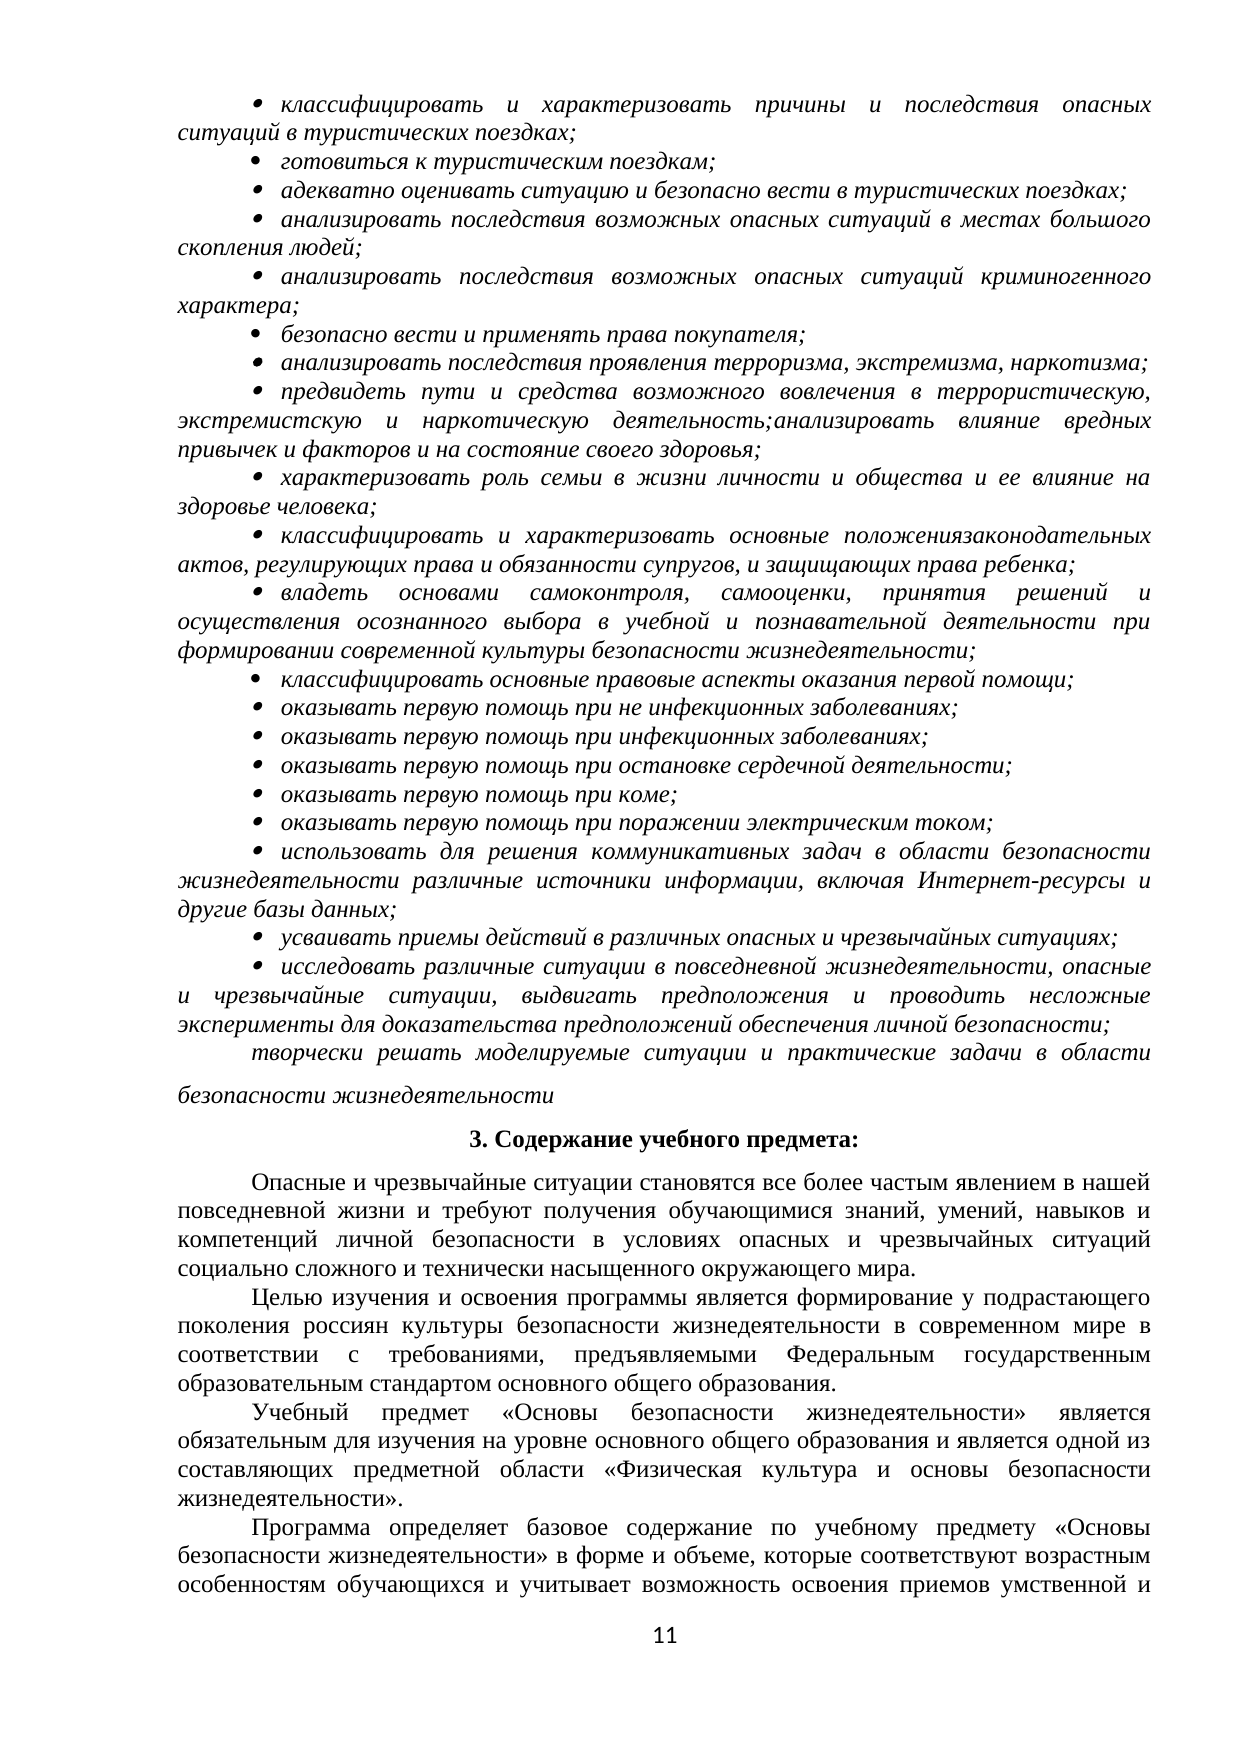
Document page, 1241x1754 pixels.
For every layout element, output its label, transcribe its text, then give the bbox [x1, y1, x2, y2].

list классифицировать и характеризовать причины и последствия опасных ситуаций в туристических поездках; [177, 89, 1152, 146]
list готовиться к туристическим поездкам; [177, 146, 1152, 175]
list предвидеть пути и средства возможного вовлечения в террористическую, экстремистскую и наркотическую деятельность;анализировать влияние вредных привычек и факторов и на состояние своего здоровья; [177, 376, 1152, 462]
list использовать для решения коммуникативных задач в области безопасности жизнедеятельности различные источники информации, включая Интернет-ресурсы и другие базы данных; [177, 836, 1152, 922]
list адекватно оценивать ситуацию и безопасно вести в туристических поездках; [177, 175, 1152, 204]
list классифицировать и характеризовать основные положениязаконодательных актов, регулирующих права и обязанности супругов, и защищающих права ребенка; [177, 520, 1152, 577]
list оказывать первую помощь при инфекционных заболеваниях; [177, 721, 1152, 750]
list характеризовать роль семьи в жизни личности и общества и ее влияние на здоровье человека; [177, 462, 1152, 520]
list классифицировать основные правовые аспекты оказания первой помощи; [177, 664, 1152, 692]
text Целью изучения и освоения программы является формирование у подрастающего поколения россиян культуры безопасности жизнедеятельности в современном мире в соответствии с требованиями, предъявляемыми Федеральным государственным образовательным стандартом основного общего образования. [177, 1282, 1152, 1397]
text творчески решать моделируемые ситуации и практические задачи в области безопасности жизнедеятельности [177, 1037, 1152, 1109]
list анализировать последствия возможных опасных ситуаций криминогенного характера; [177, 261, 1152, 319]
list владеть основами самоконтроля, самооценки, принятия решений и осуществления осознанного выбора в учебной и познавательной деятельности при формировании современной культуры безопасности жизнедеятельности; [177, 577, 1152, 664]
list усваивать приемы действий в различных опасных и чрезвычайных ситуациях; [177, 922, 1152, 951]
list анализировать последствия возможных опасных ситуаций в местах большого скопления людей; [177, 204, 1152, 261]
text 3. Содержание учебного предмета: [177, 1124, 1152, 1152]
list оказывать первую помощь при не инфекционных заболеваниях; [177, 692, 1152, 721]
list оказывать первую помощь при остановке сердечной деятельности; [177, 750, 1152, 779]
list оказывать первую помощь при поражении электрическим током; [177, 807, 1152, 836]
text Учебный предмет «Основы безопасности жизнедеятельности» является обязательным для изучения на уровне основного общего образования и является одной из составляющих предметной области «Физическая культура и основы безопасности жизнедеятельности». [177, 1397, 1152, 1512]
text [177, 1512, 1152, 1598]
list исследовать различные ситуации в повседневной жизнедеятельности, опасные и чрезвычайные ситуации, выдвигать предположения и проводить несложные эксперименты для доказательства предположений обеспечения личной безопасности; [177, 951, 1152, 1037]
list оказывать первую помощь при коме; [177, 779, 1152, 807]
text Опасные и чрезвычайные ситуации становятся все более частым явлением в нашей повседневной жизни и требуют получения обучающимися знаний, умений, навыков и компетенций личной безопасности в условиях опасных и чрезвычайных ситуаций социально сложного и технически насыщенного окружающего мира. [177, 1167, 1152, 1282]
list анализировать последствия проявления терроризма, экстремизма, наркотизма; [177, 347, 1152, 376]
list безопасно вести и применять права покупателя; [177, 319, 1152, 347]
